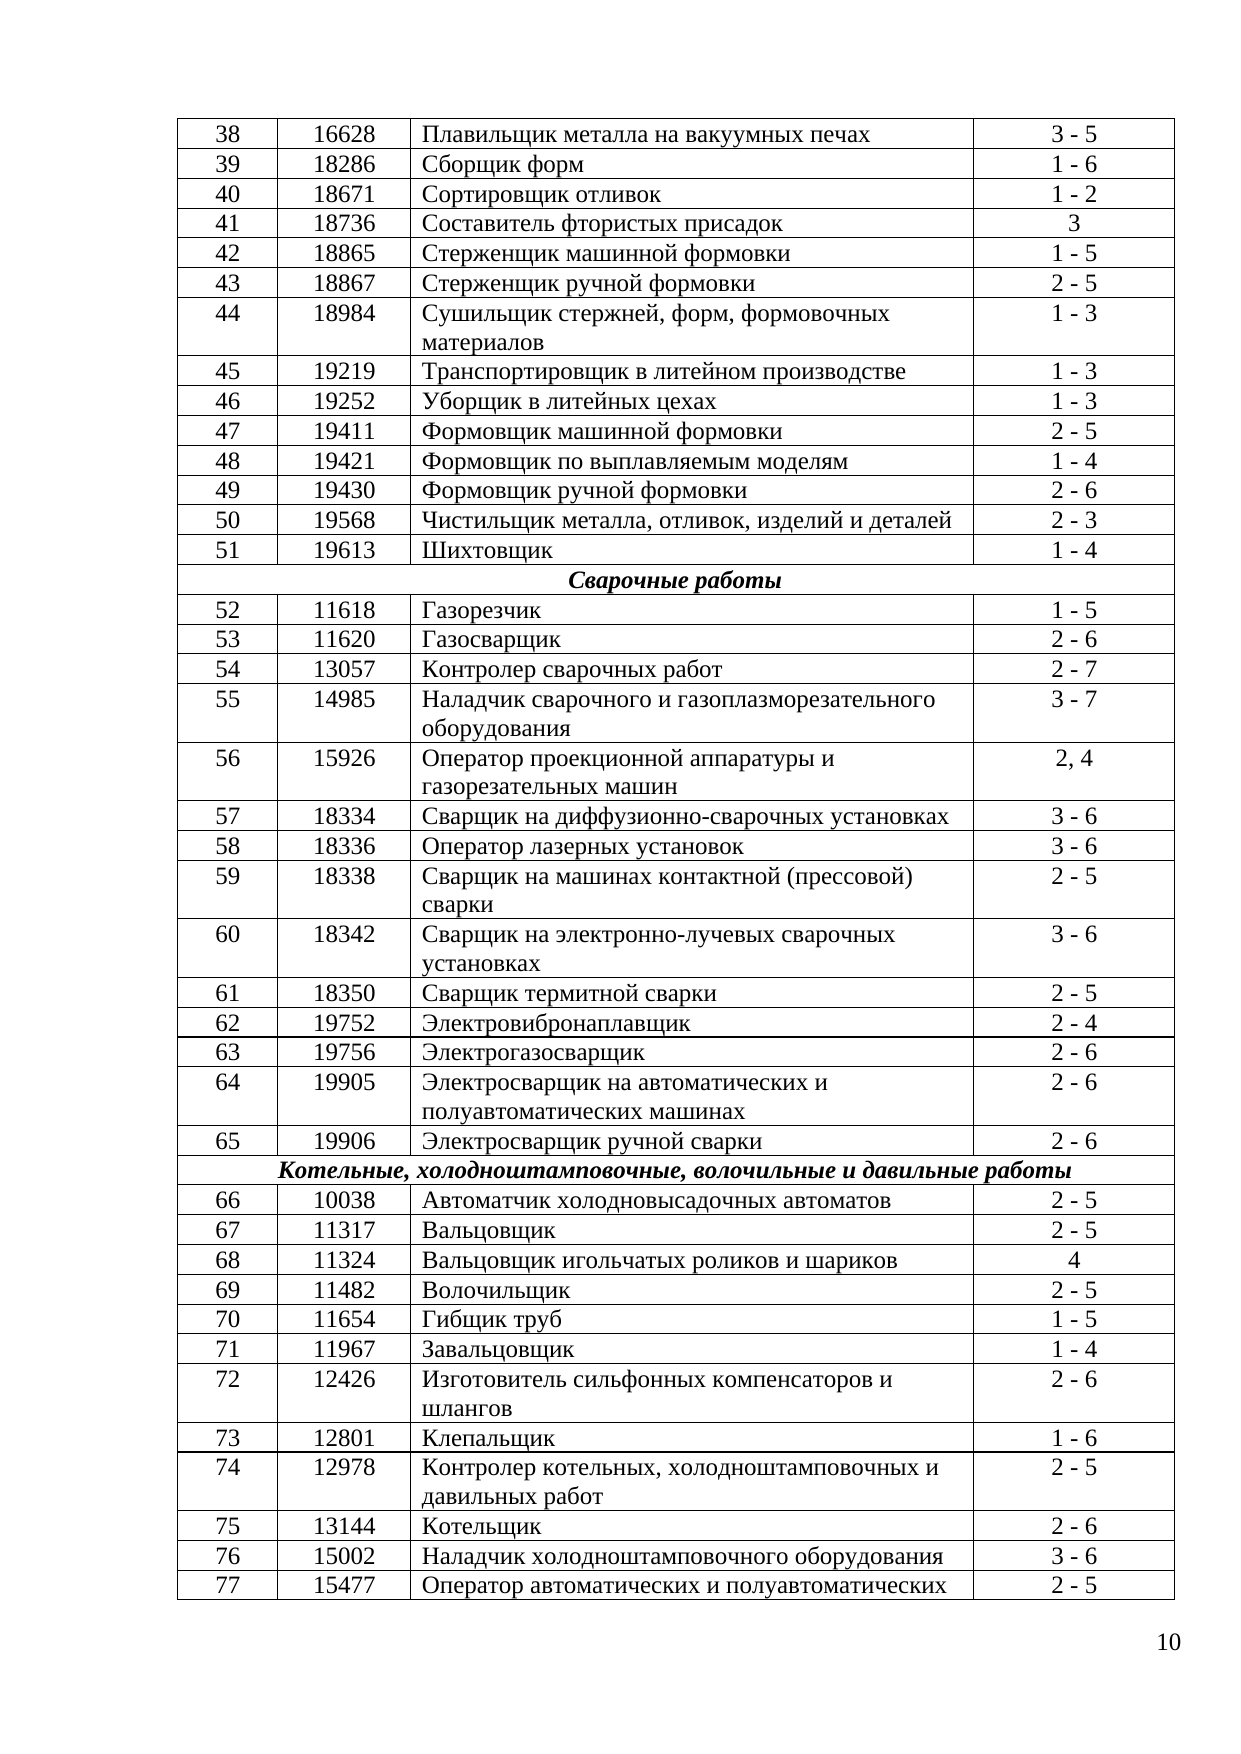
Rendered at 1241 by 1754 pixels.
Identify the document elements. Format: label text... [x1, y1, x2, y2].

table_cell 11324 [278, 1245, 410, 1274]
table_cell Чистильщик металла, отливок, изделий и деталей [411, 505, 973, 534]
table_cell 3 - 6 [974, 831, 1174, 860]
table_cell 19752 [278, 1008, 410, 1036]
table_cell 15926 [278, 743, 410, 800]
table_cell 62 [178, 1008, 277, 1036]
table_cell Сортировщик отливок [411, 179, 973, 207]
table_cell Завальцовщик [411, 1334, 973, 1363]
table_cell Транспортировщик в литейном производстве [411, 356, 973, 385]
table_cell 52 [178, 595, 277, 623]
table_cell 43 [178, 268, 277, 297]
table_cell 13144 [278, 1511, 410, 1540]
table_cell 3 [974, 209, 1174, 237]
table_cell 53 [178, 625, 277, 653]
table_cell 19568 [278, 505, 410, 534]
table_cell 18350 [278, 978, 410, 1007]
table_cell 18736 [278, 209, 410, 237]
table_cell Клепальщик [411, 1423, 973, 1451]
table_cell 3 - 6 [974, 919, 1174, 977]
table_cell 2 - 6 [974, 476, 1174, 504]
table_cell 18867 [278, 268, 410, 297]
table_cell 16628 [278, 119, 410, 148]
table_cell 3 - 6 [974, 1541, 1174, 1569]
table_cell Газорезчик [411, 595, 973, 623]
table_cell 50 [178, 505, 277, 534]
table_cell Плавильщик металла на вакуумных печах [411, 119, 973, 148]
table_cell 75 [178, 1511, 277, 1540]
table_cell 66 [178, 1185, 277, 1214]
table_cell 77 [178, 1571, 277, 1599]
table_cell 13057 [278, 654, 410, 683]
table_cell 2 - 6 [974, 1511, 1174, 1540]
table_cell Изготовитель сильфонных компенсаторов и шлангов [411, 1364, 973, 1422]
table_cell Стерженщик машинной формовки [411, 238, 973, 267]
table_cell 1 - 3 [974, 386, 1174, 415]
table_cell 15477 [278, 1571, 410, 1599]
table_cell 18865 [278, 238, 410, 267]
table_cell 2 - 3 [974, 505, 1174, 534]
table_cell 73 [178, 1423, 277, 1451]
table_cell 54 [178, 654, 277, 683]
table_cell 59 [178, 861, 277, 918]
table_cell 19756 [278, 1038, 410, 1066]
table_cell 10038 [278, 1185, 410, 1214]
table_cell 48 [178, 446, 277, 474]
table_cell 2 - 6 [974, 1067, 1174, 1125]
table_cell Стерженщик ручной формовки [411, 268, 973, 297]
table_cell 49 [178, 476, 277, 504]
table_cell 18671 [278, 179, 410, 207]
table_cell 69 [178, 1275, 277, 1303]
table_cell 18336 [278, 831, 410, 860]
table_cell 2 - 6 [974, 1038, 1174, 1066]
table_cell Сварщик термитной сварки [411, 978, 973, 1007]
table_cell 2, 4 [974, 743, 1174, 800]
table_cell 11482 [278, 1275, 410, 1303]
table_cell 11618 [278, 595, 410, 623]
table_cell Газосварщик [411, 625, 973, 653]
table_cell 2 - 5 [974, 268, 1174, 297]
table_cell 68 [178, 1245, 277, 1274]
table_cell Вальцовщик игольчатых роликов и шариков [411, 1245, 973, 1274]
table_cell 11967 [278, 1334, 410, 1363]
table_cell 2 - 5 [974, 861, 1174, 918]
table_cell Электровибронаплавщик [411, 1008, 973, 1036]
table_cell 2 - 4 [974, 1008, 1174, 1036]
table_cell Уборщик в литейных цехах [411, 386, 973, 415]
table_cell 47 [178, 416, 277, 445]
table_cell Оператор лазерных установок [411, 831, 973, 860]
table_cell 2 - 7 [974, 654, 1174, 683]
table_cell 76 [178, 1541, 277, 1569]
table_cell Оператор проекционной аппаратуры и газорезательных машин [411, 743, 973, 800]
table_cell Котельщик [411, 1511, 973, 1540]
table_cell Сварщик на диффузионно-сварочных установках [411, 801, 973, 830]
table_cell 19430 [278, 476, 410, 504]
table_cell Вальцовщик [411, 1215, 973, 1244]
table_cell 70 [178, 1305, 277, 1333]
table_cell 2 - 5 [974, 1275, 1174, 1303]
table_cell 55 [178, 684, 277, 742]
table_cell 1 - 5 [974, 1305, 1174, 1333]
table_cell 41 [178, 209, 277, 237]
table_cell Котельные, холодноштамповочные, волочильные и давильные работы [178, 1156, 1174, 1184]
table_cell 67 [178, 1215, 277, 1244]
table_cell 40 [178, 179, 277, 207]
table_cell Наладчик холодноштамповочного оборудования [411, 1541, 973, 1569]
table_cell 74 [178, 1453, 277, 1510]
table_cell 2 - 6 [974, 625, 1174, 653]
table_cell 3 - 5 [974, 119, 1174, 148]
table_cell 1 - 3 [974, 356, 1174, 385]
table_cell 1 - 3 [974, 298, 1174, 355]
table_cell 1 - 4 [974, 446, 1174, 474]
table_cell Электрогазосварщик [411, 1038, 973, 1066]
table_cell 19906 [278, 1126, 410, 1154]
table_cell 18286 [278, 149, 410, 178]
table_cell 3 - 6 [974, 801, 1174, 830]
table_cell 14985 [278, 684, 410, 742]
table_cell 3 - 7 [974, 684, 1174, 742]
table_cell 2 - 6 [974, 1364, 1174, 1422]
table_cell 1 - 5 [974, 595, 1174, 623]
table_cell Наладчик сварочного и газоплазморезательного оборудования [411, 684, 973, 742]
table_cell 18342 [278, 919, 410, 977]
table_cell Формовщик по выплавляемым моделям [411, 446, 973, 474]
table_cell 2 - 5 [974, 1453, 1174, 1510]
table_cell 19219 [278, 356, 410, 385]
table_cell 18334 [278, 801, 410, 830]
table_cell 64 [178, 1067, 277, 1125]
table_cell 61 [178, 978, 277, 1007]
table_cell 65 [178, 1126, 277, 1154]
table_cell Электросварщик на автоматических и полуавтоматических машинах [411, 1067, 973, 1125]
table_cell 11654 [278, 1305, 410, 1333]
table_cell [411, 1571, 973, 1599]
table_cell Сварщик на электронно-лучевых сварочных установках [411, 919, 973, 977]
table_cell Составитель фтористых присадок [411, 209, 973, 237]
table_cell 1 - 6 [974, 1423, 1174, 1451]
table_cell 12978 [278, 1453, 410, 1510]
table_cell 56 [178, 743, 277, 800]
table_cell Волочильщик [411, 1275, 973, 1303]
table_cell 38 [178, 119, 277, 148]
table_cell 60 [178, 919, 277, 977]
table_cell 12801 [278, 1423, 410, 1451]
table_cell 19613 [278, 535, 410, 564]
table_cell Формовщик машинной формовки [411, 416, 973, 445]
table_cell 11620 [278, 625, 410, 653]
table_cell 1 - 4 [974, 1334, 1174, 1363]
table_cell 12426 [278, 1364, 410, 1422]
table_cell 39 [178, 149, 277, 178]
table_cell 2 - 5 [974, 978, 1174, 1007]
table_cell 2 - 5 [974, 1185, 1174, 1214]
table_cell Сварочные работы [178, 565, 1174, 594]
table_cell Сварщик на машинах контактной (прессовой) сварки [411, 861, 973, 918]
table_cell Контролер котельных, холодноштамповочных и давильных работ [411, 1453, 973, 1510]
table_cell 71 [178, 1334, 277, 1363]
table_cell Сушильщик стержней, форм, формовочных материалов [411, 298, 973, 355]
table_cell 19905 [278, 1067, 410, 1125]
table_cell 57 [178, 801, 277, 830]
table_cell 72 [178, 1364, 277, 1422]
table_cell 2 - 5 [974, 1215, 1174, 1244]
table_cell 2 - 6 [974, 1126, 1174, 1154]
table_cell 1 - 4 [974, 535, 1174, 564]
table_cell Формовщик ручной формовки [411, 476, 973, 504]
table_cell 19252 [278, 386, 410, 415]
table_cell Сборщик форм [411, 149, 973, 178]
table_cell 58 [178, 831, 277, 860]
table_cell 4 [974, 1245, 1174, 1274]
table_cell 46 [178, 386, 277, 415]
table_cell 19421 [278, 446, 410, 474]
table_cell Автоматчик холодновысадочных автоматов [411, 1185, 973, 1214]
table_cell 63 [178, 1038, 277, 1066]
table_cell 18984 [278, 298, 410, 355]
table_cell 1 - 5 [974, 238, 1174, 267]
table_cell 51 [178, 535, 277, 564]
table_cell 11317 [278, 1215, 410, 1244]
table_cell 42 [178, 238, 277, 267]
table_cell 19411 [278, 416, 410, 445]
table_cell Шихтовщик [411, 535, 973, 564]
table_cell 2 - 5 [974, 416, 1174, 445]
table_cell 1 - 2 [974, 179, 1174, 207]
table_cell 1 - 6 [974, 149, 1174, 178]
table_cell 18338 [278, 861, 410, 918]
table_cell 2 - 5 [974, 1571, 1174, 1599]
table_cell 44 [178, 298, 277, 355]
table_cell Электросварщик ручной сварки [411, 1126, 973, 1154]
table_cell Гибщик труб [411, 1305, 973, 1333]
table_cell Контролер сварочных работ [411, 654, 973, 683]
table_cell 15002 [278, 1541, 410, 1569]
table_cell 45 [178, 356, 277, 385]
